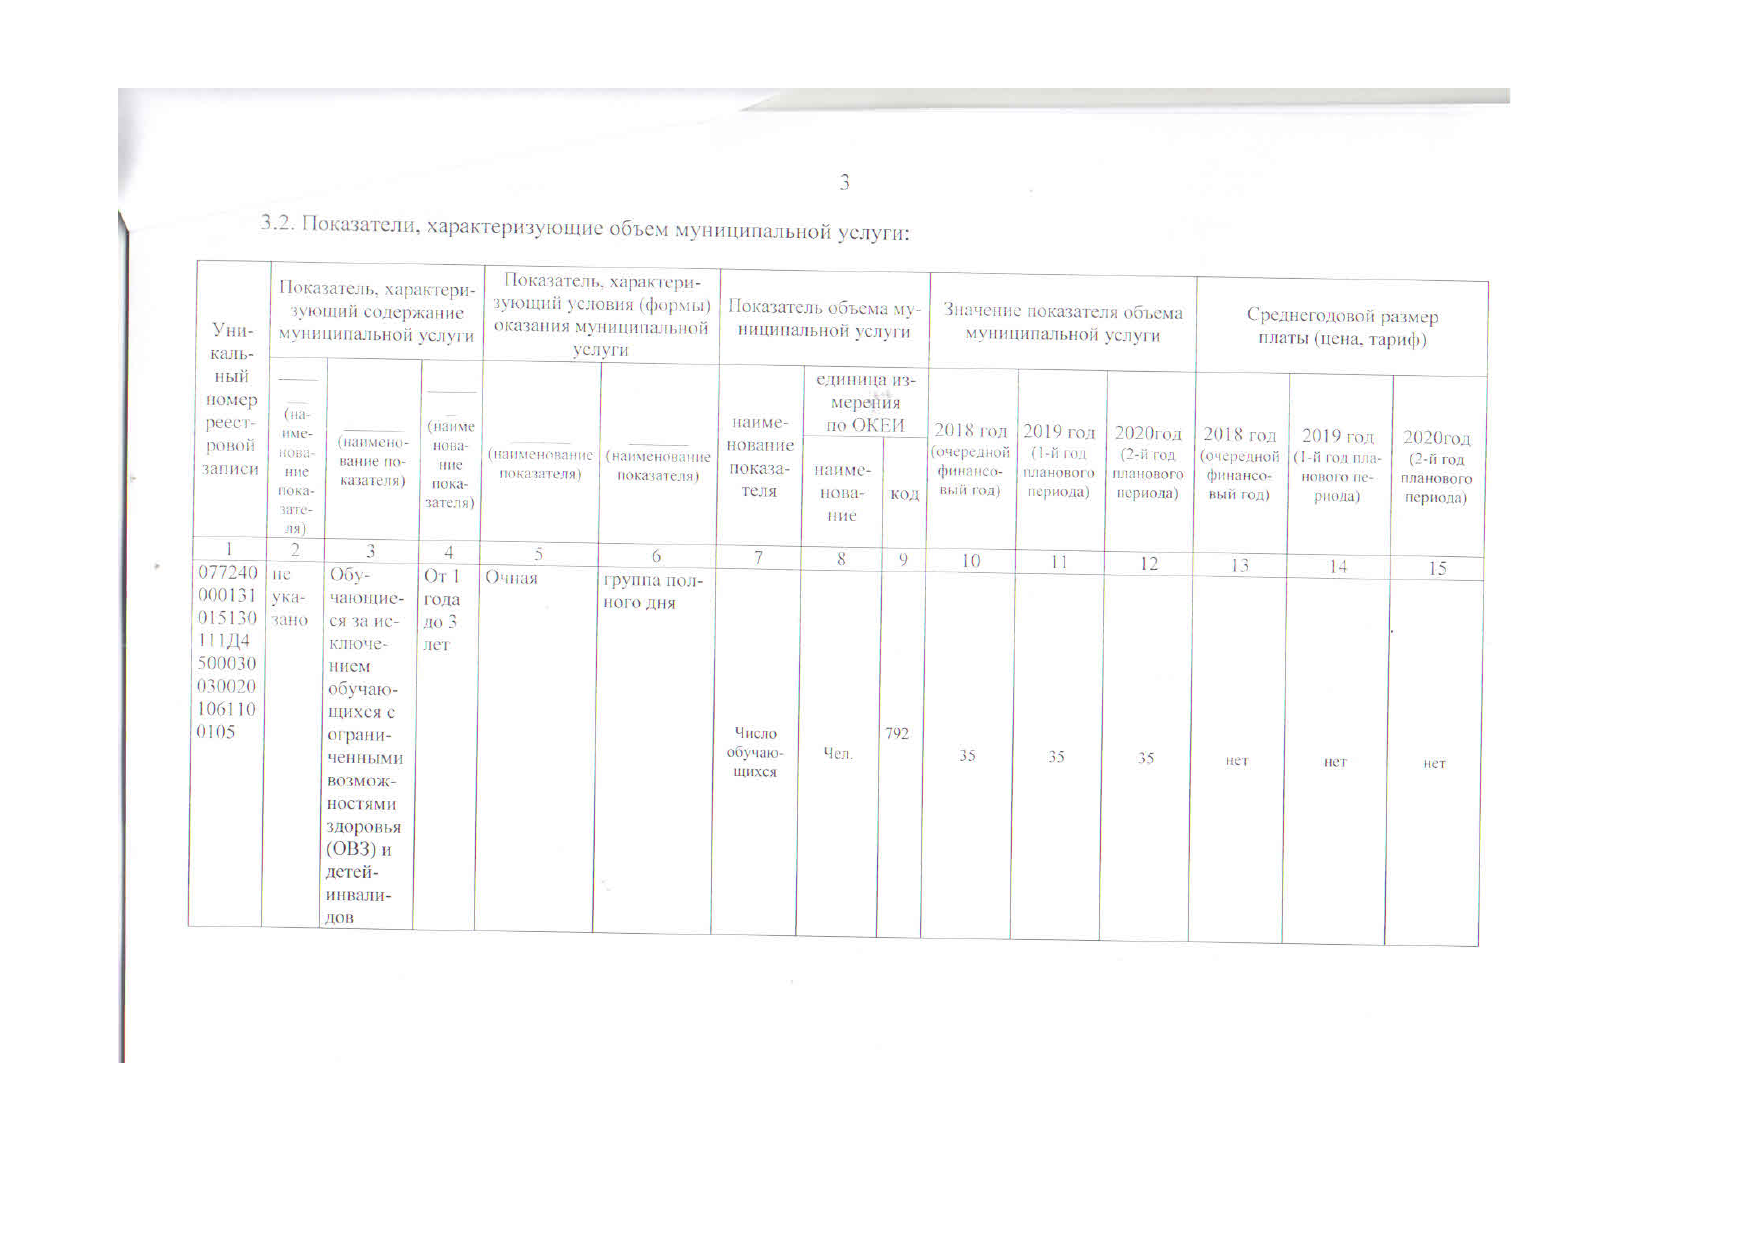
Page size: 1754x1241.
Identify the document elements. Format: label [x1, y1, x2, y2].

picture [118, 88, 1511, 1063]
